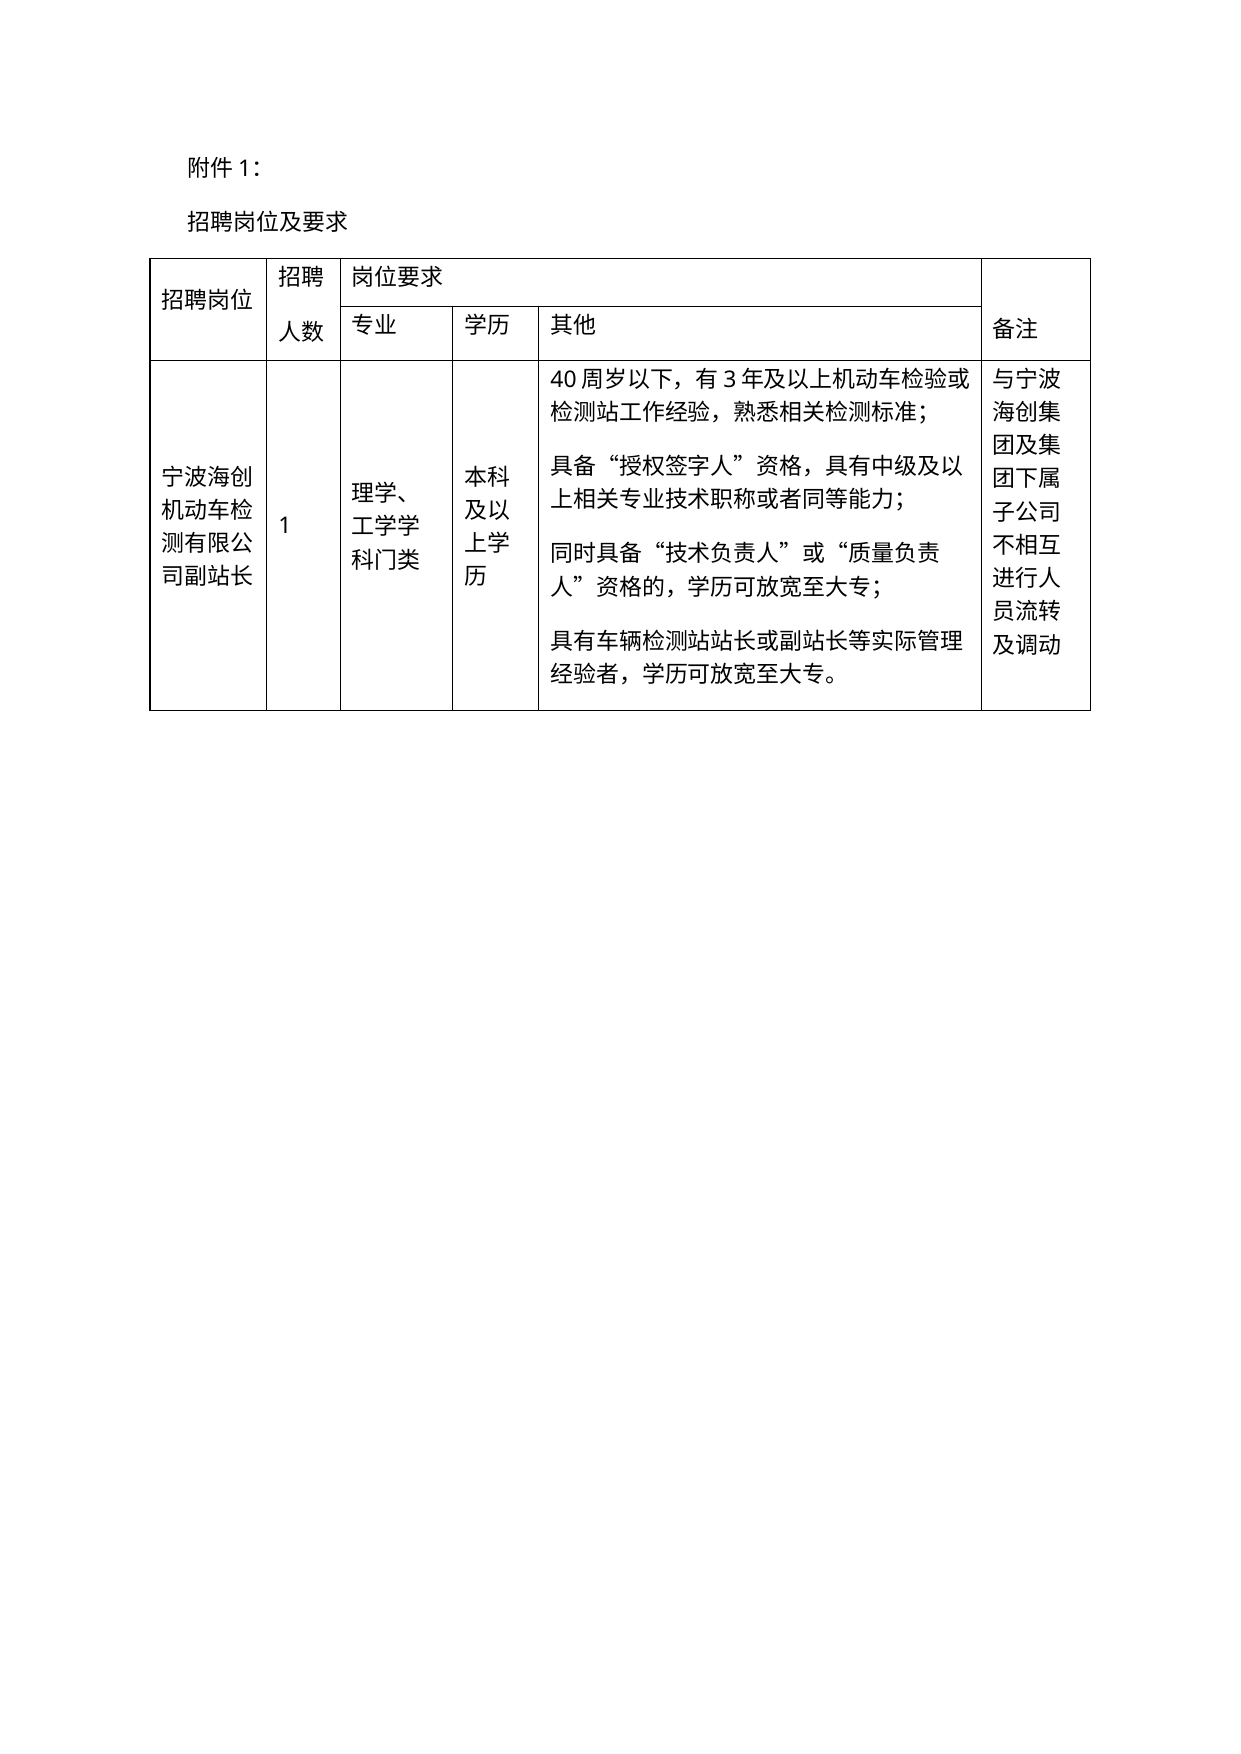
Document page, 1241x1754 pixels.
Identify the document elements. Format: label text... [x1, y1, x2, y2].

table_cell 宁波海创机动车检测有限公司副站长 [151, 361, 266, 710]
table_header 招聘岗位 [151, 259, 266, 359]
table_cell 1 [267, 361, 340, 710]
text 附件1： [187, 150, 1053, 183]
table_cell 理学、工学学科门类 [341, 361, 452, 710]
table_cell 专业 [341, 307, 452, 359]
table_header 岗位要求 [341, 259, 981, 306]
table_header 备注 [982, 259, 1090, 359]
table_cell 与宁波海创集团及集团下属子公司不相互进行人员流转及调动 [982, 361, 1090, 710]
table_header 招聘 人数 [267, 259, 340, 359]
table_cell 本科及以上学历 [453, 361, 538, 710]
table_cell 学历 [453, 307, 538, 359]
table_cell 其他 [539, 307, 981, 359]
text 招聘岗位及要求 [187, 204, 1053, 237]
table_cell 40周岁以下，有3年及以上机动车检验或检测站工作经验，熟悉相关检测标准； 具备“授权签字人”资格，具有中级及以上相关专业技术职称或者同等能力； 同时具备“技术负责人”或“质量负责人”资格的，学历可放宽至大专； 具有车辆检测站站长或副站长等实际管理经验者，学历可放宽至大专。 [539, 361, 981, 710]
